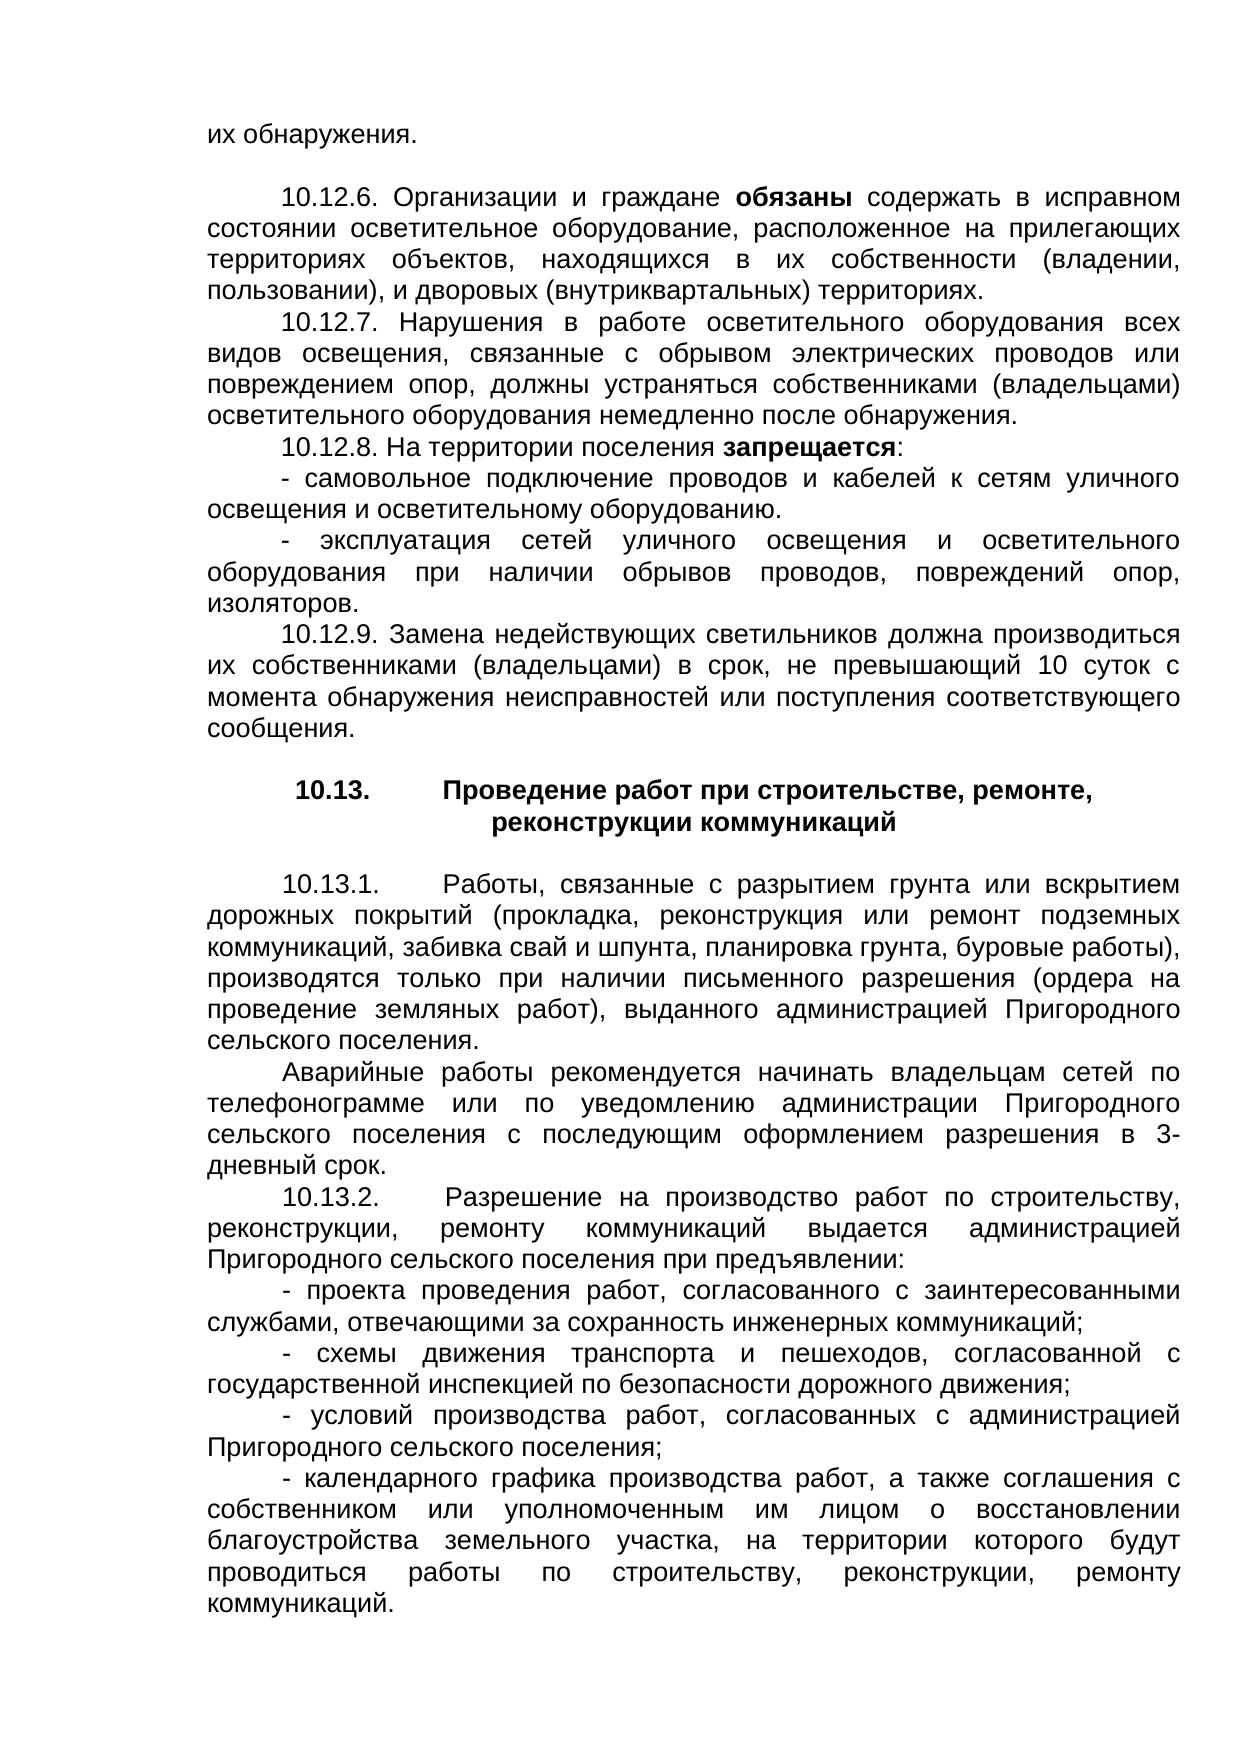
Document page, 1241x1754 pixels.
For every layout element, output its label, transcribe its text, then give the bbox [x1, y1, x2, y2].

text - проекта проведения работ, согласованного с заинтересованными службами, отвечающими за сохранность инженерных коммуникаций; [207, 1274, 1181, 1337]
text - календарного графика производства работ, а также соглашения с собственником или уполномоченным им лицом о восстановлении благоустройства земельного участка, на территории которого будут проводиться работы по строительству, реконструкции, ремонту коммуникаций. [207, 1462, 1181, 1618]
text - самовольное подключение проводов и кабелей к сетям уличного освещения и осветительному оборудованию. [207, 462, 1181, 524]
text Аварийные работы рекомендуется начинать владельцам сетей по телефонограмме или по уведомлению администрации Пригородного сельского поселения с последующим оформлением разрешения в 3-дневный срок. [207, 1056, 1181, 1181]
text - условий производства работ, согласованных с администрацией Пригородного сельского поселения; [207, 1399, 1181, 1462]
list Работы, связанные с разрытием грунта или вскрытием дорожных покрытий (прокладка, реконструкция или ремонт подземных коммуникаций, забивка свай и шпунта, планировка грунта, буровые работы), производятся только при наличии письменного разрешения (ордера на проведение земляных работ), выданного администрацией Пригородного сельского поселения. [207, 868, 1181, 1056]
list Разрешение на производство работ по строительству, реконструкции, ремонту коммуникаций выдается администрацией Пригородного сельского поселения при предъявлении: [207, 1181, 1181, 1274]
text 10.12.6. Организации и граждане обязаны содержать в исправном состоянии осветительное оборудование, расположенное на прилегающих территориях объектов, находящихся в их собственности (владении, пользовании), и дворовых (внутриквартальных) территориях. [207, 181, 1181, 306]
text 10.12.7. Нарушения в работе осветительного оборудования всех видов освещения, связанные с обрывом электрических проводов или повреждением опор, должны устраняться собственниками (владельцами) осветительного оборудования немедленно после обнаружения. [207, 306, 1181, 431]
text - схемы движения транспорта и пешеходов, согласованной с государственной инспекцией по безопасности дорожного движения; [207, 1337, 1181, 1399]
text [207, 118, 1181, 149]
list Проведение работ при строительстве, ремонте, реконструкции коммуникаций [207, 774, 1181, 837]
text 10.12.9. Замена недействующих светильников должна производиться их собственниками (владельцами) в срок, не превышающий 10 суток с момента обнаружения неисправностей или поступления соответствующего сообщения. [207, 618, 1181, 743]
text - эксплуатация сетей уличного освещения и осветительного оборудования при наличии обрывов проводов, повреждений опор, изоляторов. [207, 524, 1181, 618]
text 10.12.8. На территории поселения запрещается: [207, 431, 1181, 462]
